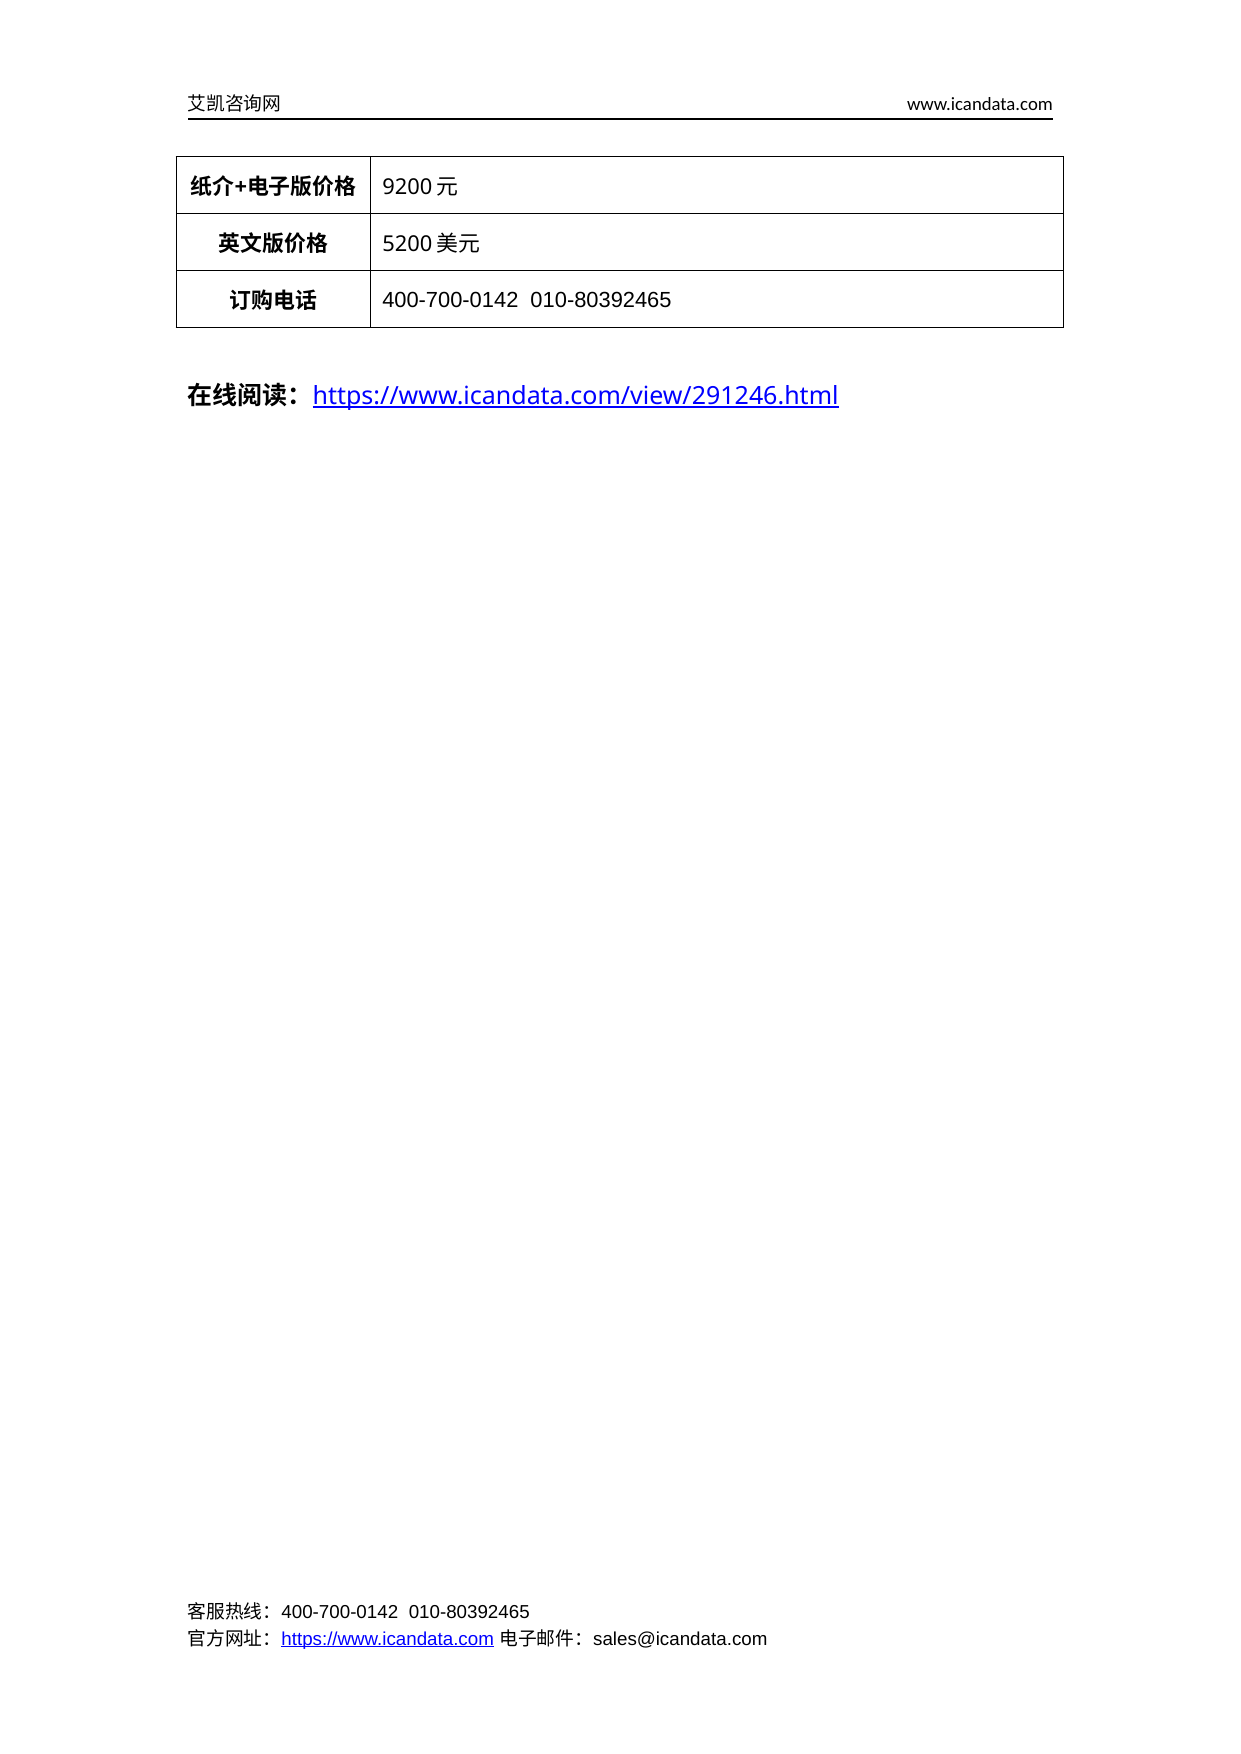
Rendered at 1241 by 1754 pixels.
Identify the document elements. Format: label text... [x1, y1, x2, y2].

table_cell 400-700-0142 010-80392465 [371, 271, 1063, 327]
table_cell 订购电话 [177, 271, 370, 327]
table_cell 9200元 [371, 157, 1063, 213]
text 在线阅读：https://www.icandata.com/view/291246.html [187, 361, 1053, 426]
table_cell 5200美元 [371, 214, 1063, 270]
table_cell 英文版价格 [177, 214, 370, 270]
table_cell 纸介+电子版价格 [177, 157, 370, 213]
